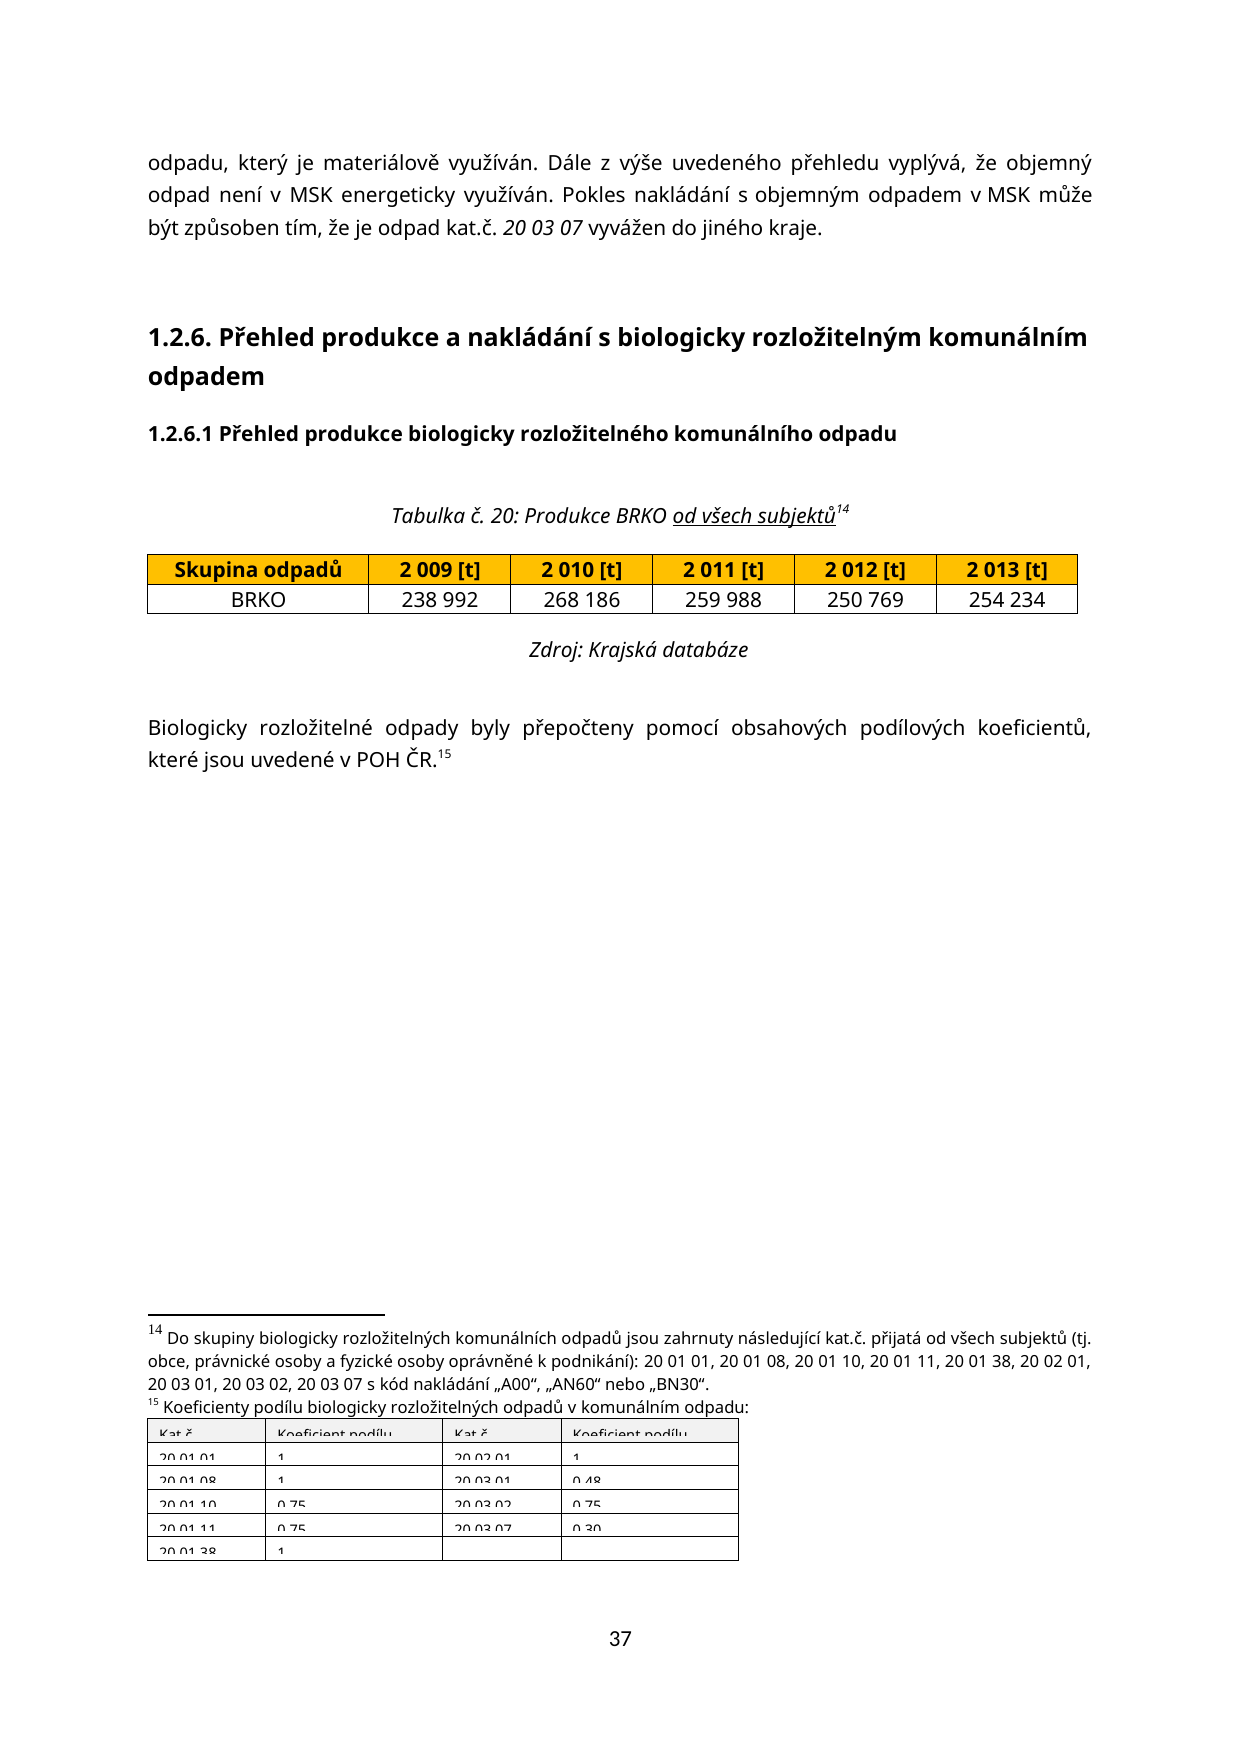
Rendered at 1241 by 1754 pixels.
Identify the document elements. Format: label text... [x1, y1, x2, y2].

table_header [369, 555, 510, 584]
text Biologicky rozložitelné odpady byly přepočteny pomocí obsahových podílových koeficientů, které jsou uvedené v POH ČR. [148, 713, 1093, 774]
subtitle Přehled produkce biologicky rozložitelného komunálního odpadu [148, 419, 1093, 447]
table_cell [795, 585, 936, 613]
subtitle Přehled produkce a nakládání s biologicky rozložitelným komunálním odpadem [148, 320, 1093, 393]
text Zdroj: Krajská databáze [185, 635, 1093, 664]
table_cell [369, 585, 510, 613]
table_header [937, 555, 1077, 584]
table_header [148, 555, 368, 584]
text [148, 148, 1093, 241]
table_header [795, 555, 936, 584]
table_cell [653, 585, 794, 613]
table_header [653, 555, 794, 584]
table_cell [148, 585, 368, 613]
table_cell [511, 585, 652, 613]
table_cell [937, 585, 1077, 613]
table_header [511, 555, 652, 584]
